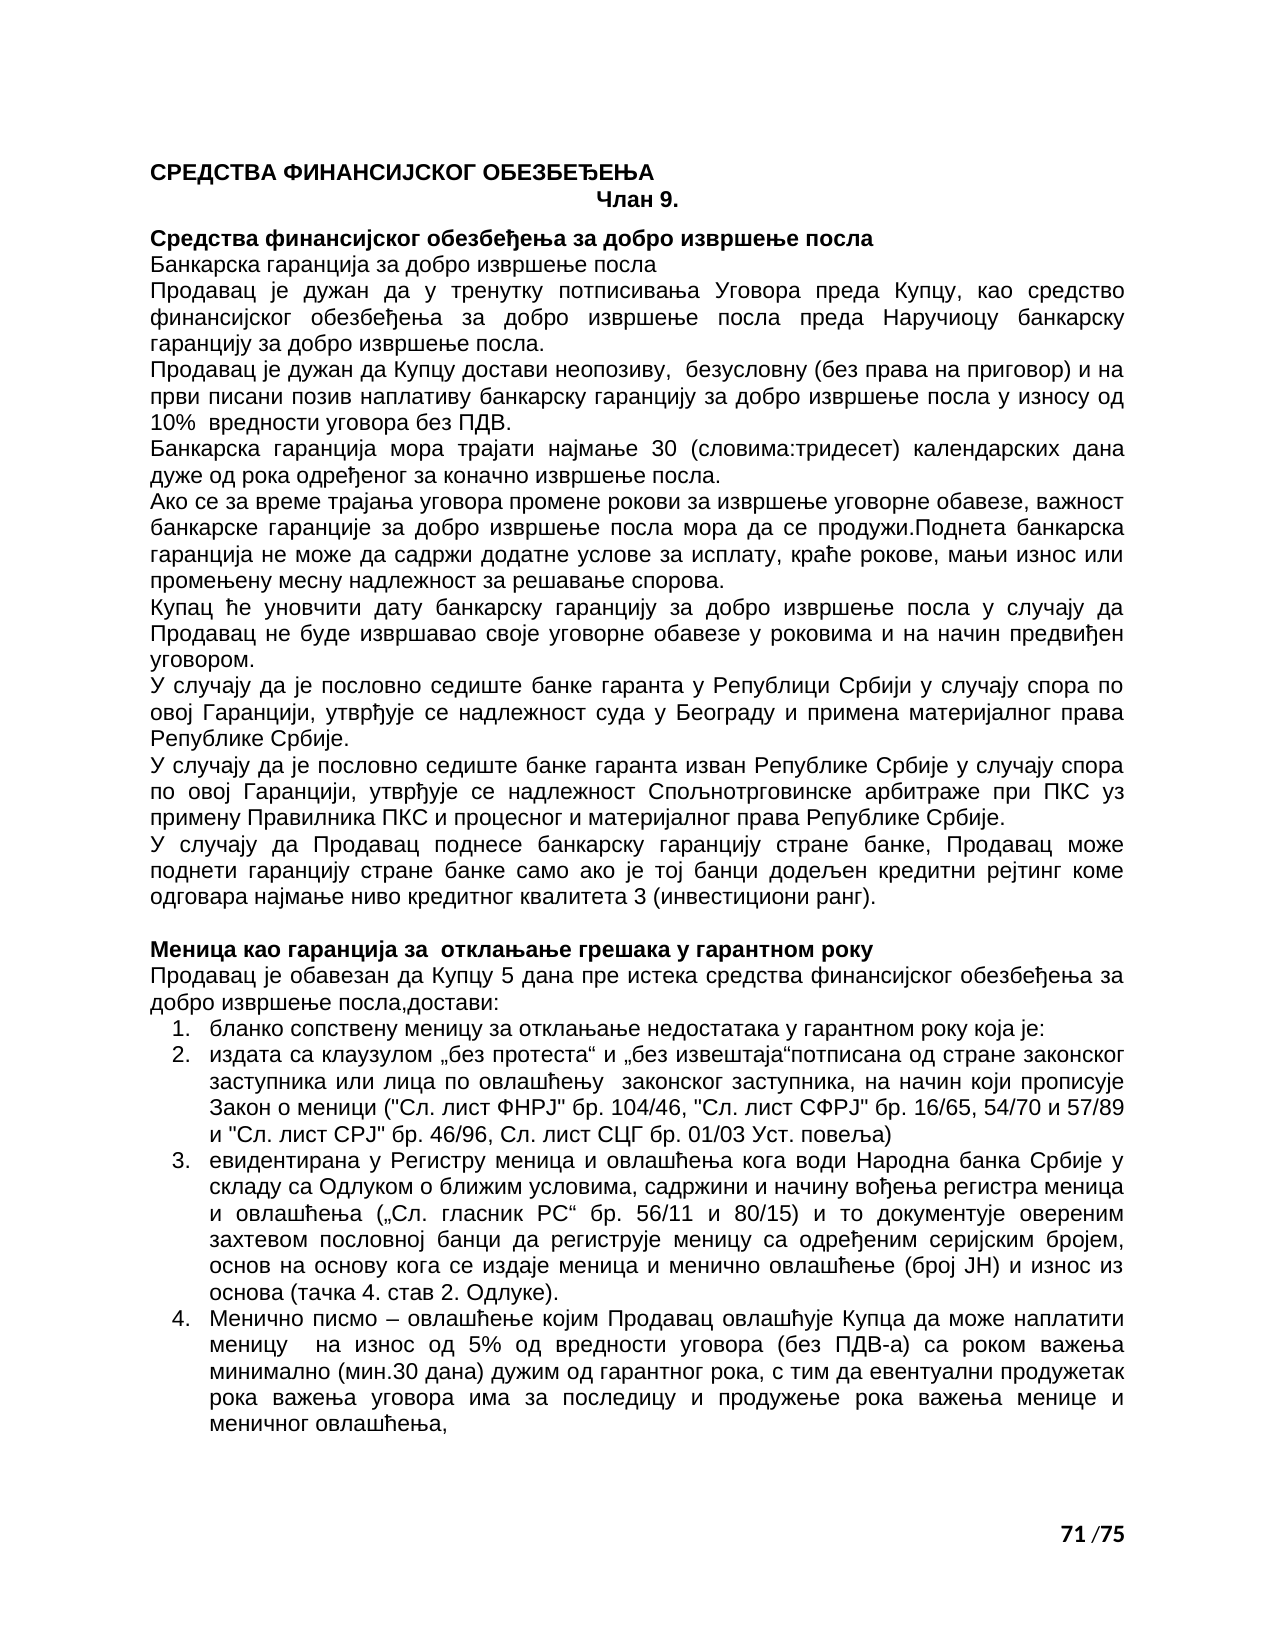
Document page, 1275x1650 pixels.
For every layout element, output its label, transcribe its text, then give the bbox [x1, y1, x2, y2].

list Менично писмо – овлашћење којим Продавац овлашћује Купца да може наплатити меницу на износ од 5% од вредности уговора (без ПДВ-а) са роком важења минимално (мин.30 дана) дужим од гарантног рока, с тим да евентуални продужетак рока важења уговора има за последицу и продужење рока важења менице и меничног овлашћења, [172, 1305, 1125, 1437]
list бланко сопствену меницу за отклањање недостатака у гарантном року која је: [172, 1015, 1125, 1041]
text У случају да је пословно седиште банке гаранта изван Републике Србије у случају спора по овој Гаранцији, утврђује се надлежност Спољнотрговинске арбитраже при ПКС уз примену Правилника ПКС и процесног и материјалног права Републике Србије. [150, 752, 1125, 831]
text Члан 9. [150, 186, 1125, 212]
text У случају да Продавац поднесе банкарску гаранцију стране банке, Продавац може поднети гаранцију стране банке само ако је тој банци додељен кредитни рејтинг коме одговара најмање ниво кредитног квалитета 3 (инвестициони ранг). [150, 831, 1125, 910]
text Продавац је дужан да Купцу достави неопозиву, безусловну (без права на приговор) и на први писани позив наплативу банкарску гаранцију за добро извршење посла у износу од 10% вредности уговора без ПДВ. [150, 356, 1125, 435]
text СРЕДСТВА ФИНАНСИЈСКОГ ОБЕЗБЕЂЕЊА [150, 159, 1125, 186]
text У случају да је пословно седиште банке гаранта у Републици Србији у случају спора по овој Гаранцији, утврђује се надлежност суда у Београду и примена материјалног права Републике Србије. [150, 672, 1125, 752]
text Ако се за време трајања уговора промене рокови за извршење уговорне обавезе, важност банкарске гаранције за добро извршење посла мора да се продужи.Поднета банкарска гаранција не може да садржи додатне услове за исплату, краће рокове, мањи износ или промењену месну надлежност за решавање спорова. [150, 488, 1125, 593]
text Купац ће уновчити дату банкарску гаранцију за добро извршење посла у случају да Продавац не буде извршавао своје уговорне обавезе у роковима и на начин предвиђен уговором. [150, 593, 1125, 672]
text Продавац је дужан да у тренутку потписивања Уговора преда Купцу, као средство финансијског обезбеђења за добро извршење посла преда Наручиоцу банкарску гаранцију за добро извршење посла. [150, 277, 1125, 356]
list издата са клаузулом „без протеста“ и „без извештаја“потписана од стране законског заступника или лица по овлашћењу законског заступника, на начин који прописује Закон о меници ("Сл. лист ФНРЈ" бр. 104/46, "Сл. лист СФРЈ" бр. 16/65, 54/70 и 57/89 и "Сл. лист СРЈ" бр. 46/96, Сл. лист СЦГ бр. 01/03 Уст. повеља) [172, 1041, 1125, 1147]
text Продавац је обавезан да Купцу 5 дана пре истека средства финансијског обезбеђења за добро извршење посла,достави: [150, 962, 1125, 1015]
text Меница као гаранција за отклањање грешака у гарантном року [150, 936, 1125, 962]
text Банкарска гаранција за добро извршење посла [150, 251, 1125, 277]
list евидентирана у Регистру меница и овлашћења кога води Народна банка Србије у складу са Одлуком о ближим условима, садржини и начину вођења регистра меница и овлашћења („Сл. гласник РС“ бр. 56/11 и 80/15) и то документује овереним захтевом пословној банци да региструје меницу са одређеним серијским бројем, основ на основу кога се издаје меница и менично овлашћење (број ЈН) и износ из основа (тачка 4. став 2. Одлуке). [172, 1147, 1125, 1305]
text Средства финансијског обезбеђења за добро извршење посла [150, 224, 1125, 251]
text Банкарска гаранција мора трајати најмање 30 (словима:тридесет) календарских дана дуже од рока одређеног за коначно извршење посла. [150, 435, 1125, 488]
